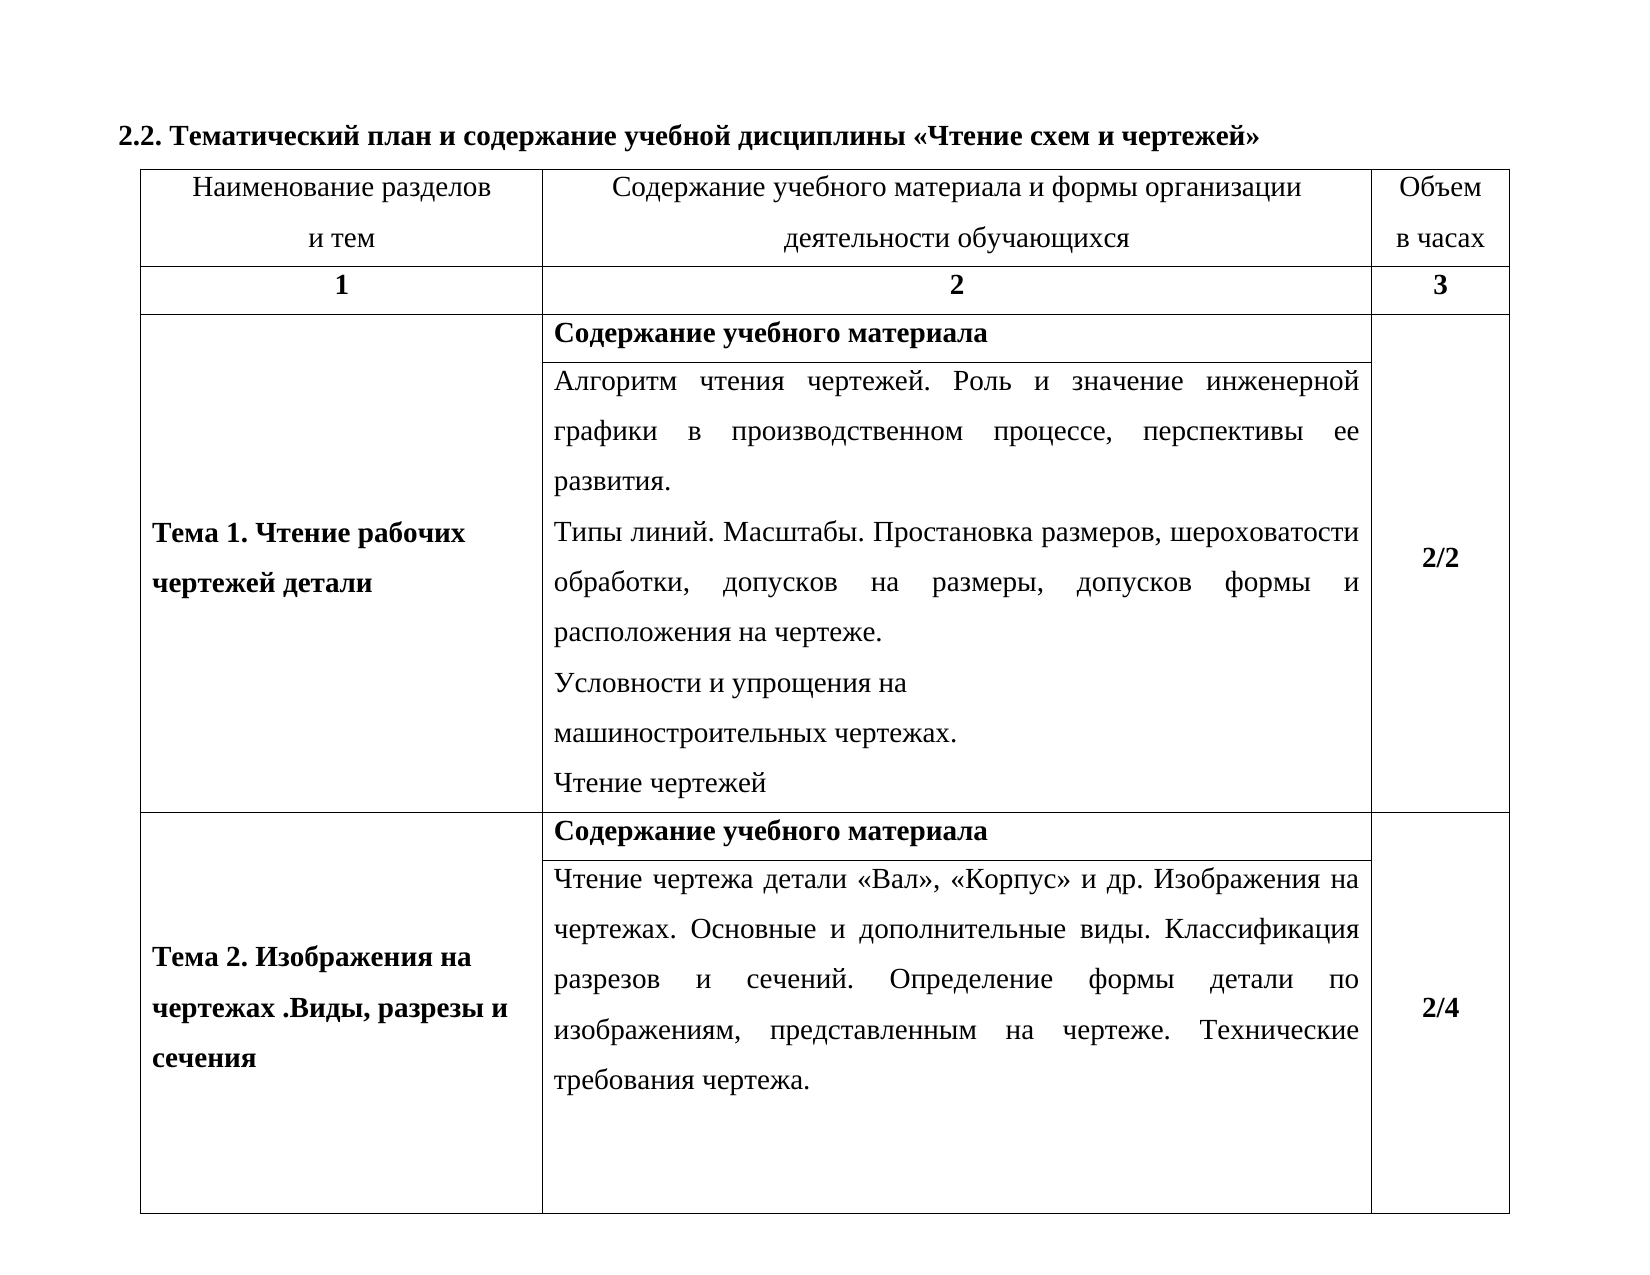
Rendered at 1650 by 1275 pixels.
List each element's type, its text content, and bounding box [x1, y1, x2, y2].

table_cell 2/2 [1372, 315, 1509, 812]
table_cell Чтение чертежа детали «Вал», «Корпус» и др. Изображения на чертежах. Основные и дополнительные виды. Классификация разрезов и сечений. Определение формы детали по изображениям, представленным на чертеже. Технические требования чертежа. [543, 861, 1371, 1213]
table_cell 2 [543, 267, 1371, 314]
table_cell Тема 1. Чтение рабочих чертежей детали [141, 315, 542, 812]
table_header Содержание учебного материала и формы организации деятельности обучающихся [543, 170, 1371, 266]
table_cell Содержание учебного материала [543, 813, 1371, 860]
table_cell Тема 2. Изображения на чертежах .Виды, разрезы и сечения [141, 813, 542, 1213]
table_cell 1 [141, 267, 542, 314]
table_cell Содержание учебного материала [543, 315, 1371, 362]
table_header Объем в часах [1372, 170, 1509, 266]
table_cell Алгоритм чтения чертежей. Роль и значение инженерной графики в производственном процессе, перспективы ее развития. Типы линий. Масштабы. Простановка размеров, шероховатости обработки, допусков на размеры, допусков формы и расположения на чертеже. Условности и упрощения на машиностроительных чертежах. Чтение чертежей [543, 363, 1371, 812]
table_header Наименование разделов и тем [141, 170, 542, 266]
table_cell 2/4 [1372, 813, 1509, 1213]
text 2.2. Тематический план и содержание учебной дисциплины «Чтение схем и чертежей» [118, 118, 1532, 152]
table_cell 3 [1372, 267, 1509, 314]
